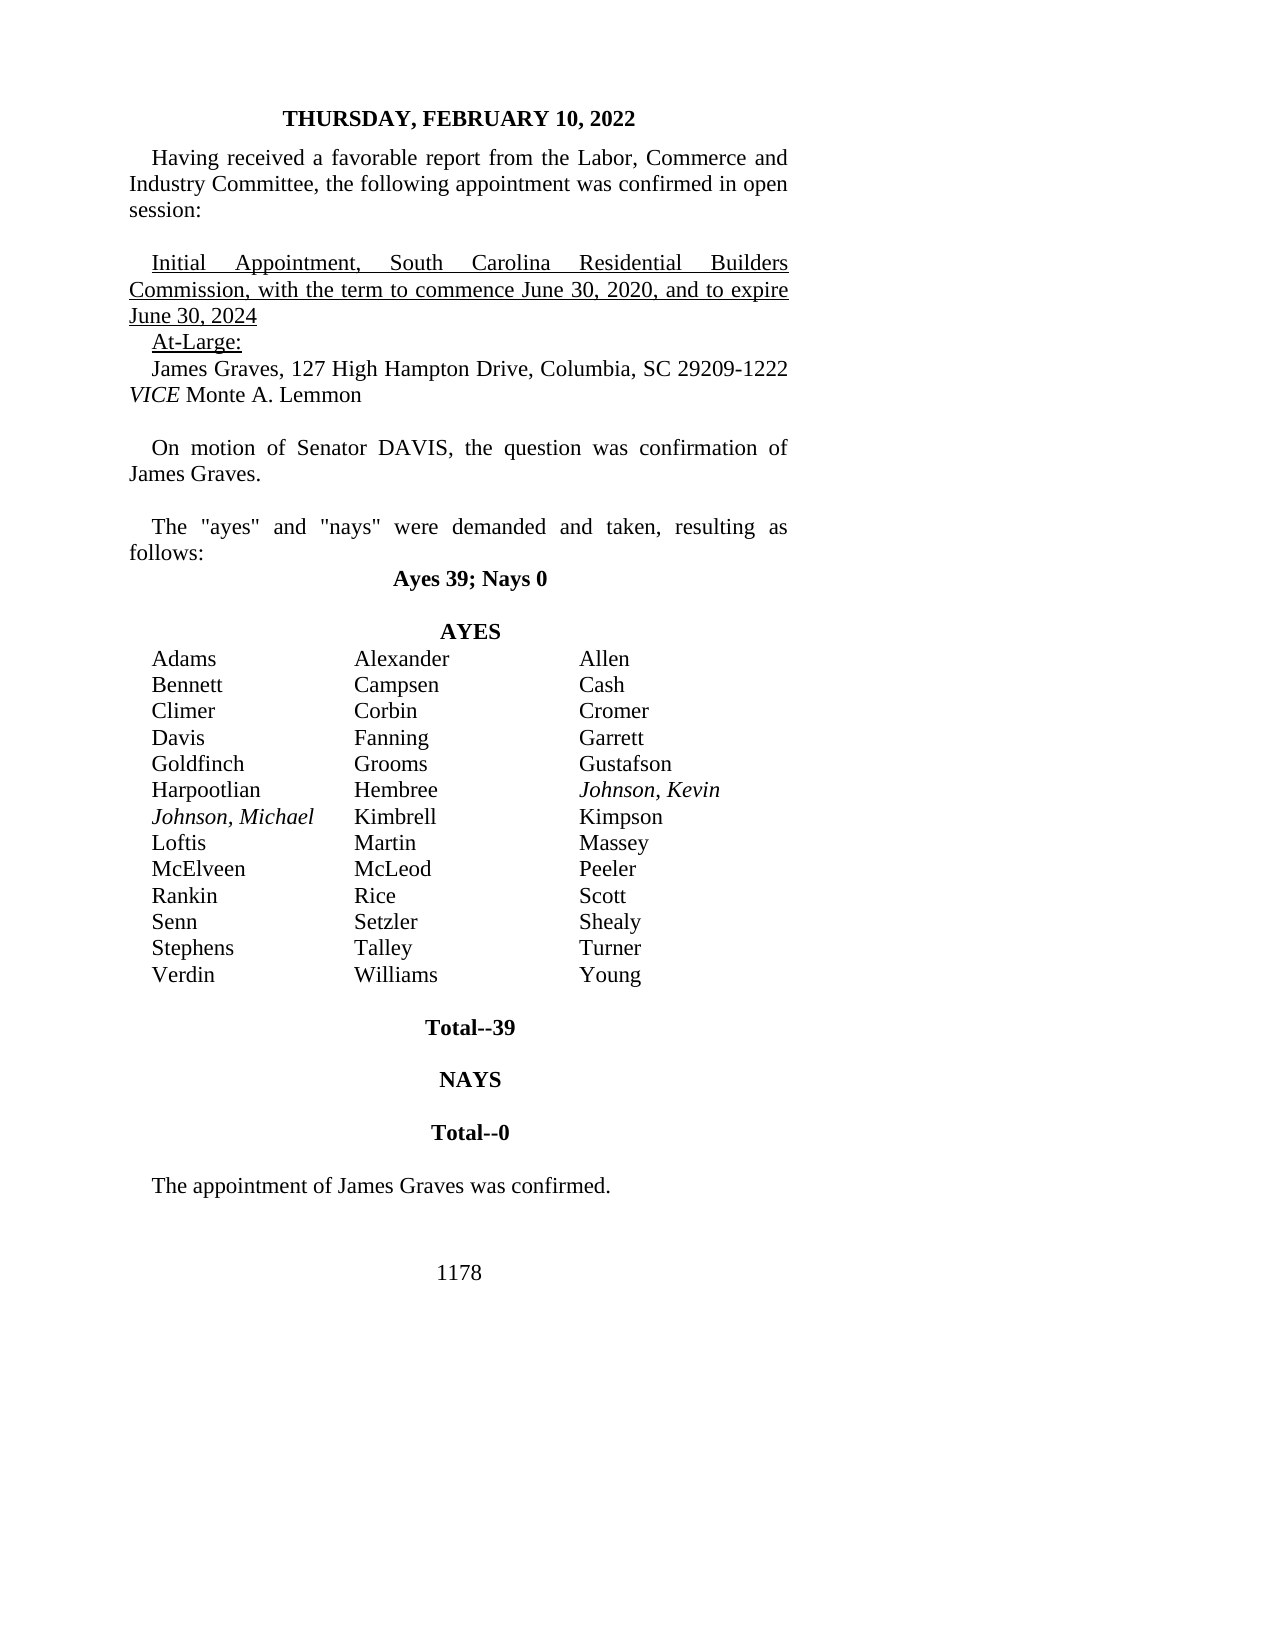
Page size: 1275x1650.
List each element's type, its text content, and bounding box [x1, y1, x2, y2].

text James Graves, 127 High Hampton Drive, Columbia, SC 29209-1222 VICE Monte A. Lemmon [129, 355, 789, 407]
text Total--39 [129, 1013, 789, 1040]
text Verdin Williams Young [129, 961, 789, 987]
text NAYS [129, 1066, 789, 1093]
text The "ayes" and "nays" were demanded and taken, resulting as follows: [129, 513, 789, 566]
text Rankin Rice Scott [129, 882, 789, 908]
text At-Large: [129, 328, 789, 355]
text Total--0 [129, 1119, 789, 1145]
text Davis Fanning Garrett [129, 724, 789, 750]
text Goldfinch Grooms Gustafson [129, 750, 789, 776]
text Stephens Talley Turner [129, 934, 789, 961]
text Loftis Martin Massey [129, 829, 789, 855]
text Initial Appointment, South Carolina Residential Builders Commission, with the term to commence June 30, 2020, and to expire June 30, 2024 [129, 249, 789, 299]
text Harpootlian Hembree Johnson, Kevin [129, 776, 789, 803]
text Having received a favorable report from the Labor, Commerce and Industry Committee, the following appointment was confirmed in open session: [129, 144, 789, 223]
text AYES [129, 618, 789, 644]
text Initial Appointment, South Carolina Residential Builders Commission, with the term to commence June 30, 2020, and to expire June 30, 2024 [129, 300, 789, 328]
text Climer Corbin Cromer [129, 697, 789, 724]
text On motion of Senator DAVIS, the question was confirmation of James Graves. [129, 434, 789, 486]
text Adams Alexander Allen [129, 644, 789, 671]
text McElveen McLeod Peeler [129, 855, 789, 882]
text Ayes 39; Nays 0 [129, 566, 789, 592]
text Senn Setzler Shealy [129, 908, 789, 934]
text Johnson, Michael Kimbrell Kimpson [129, 803, 789, 829]
text The appointment of James Graves was confirmed. [129, 1172, 789, 1198]
text Bennett Campsen Cash [129, 671, 789, 697]
